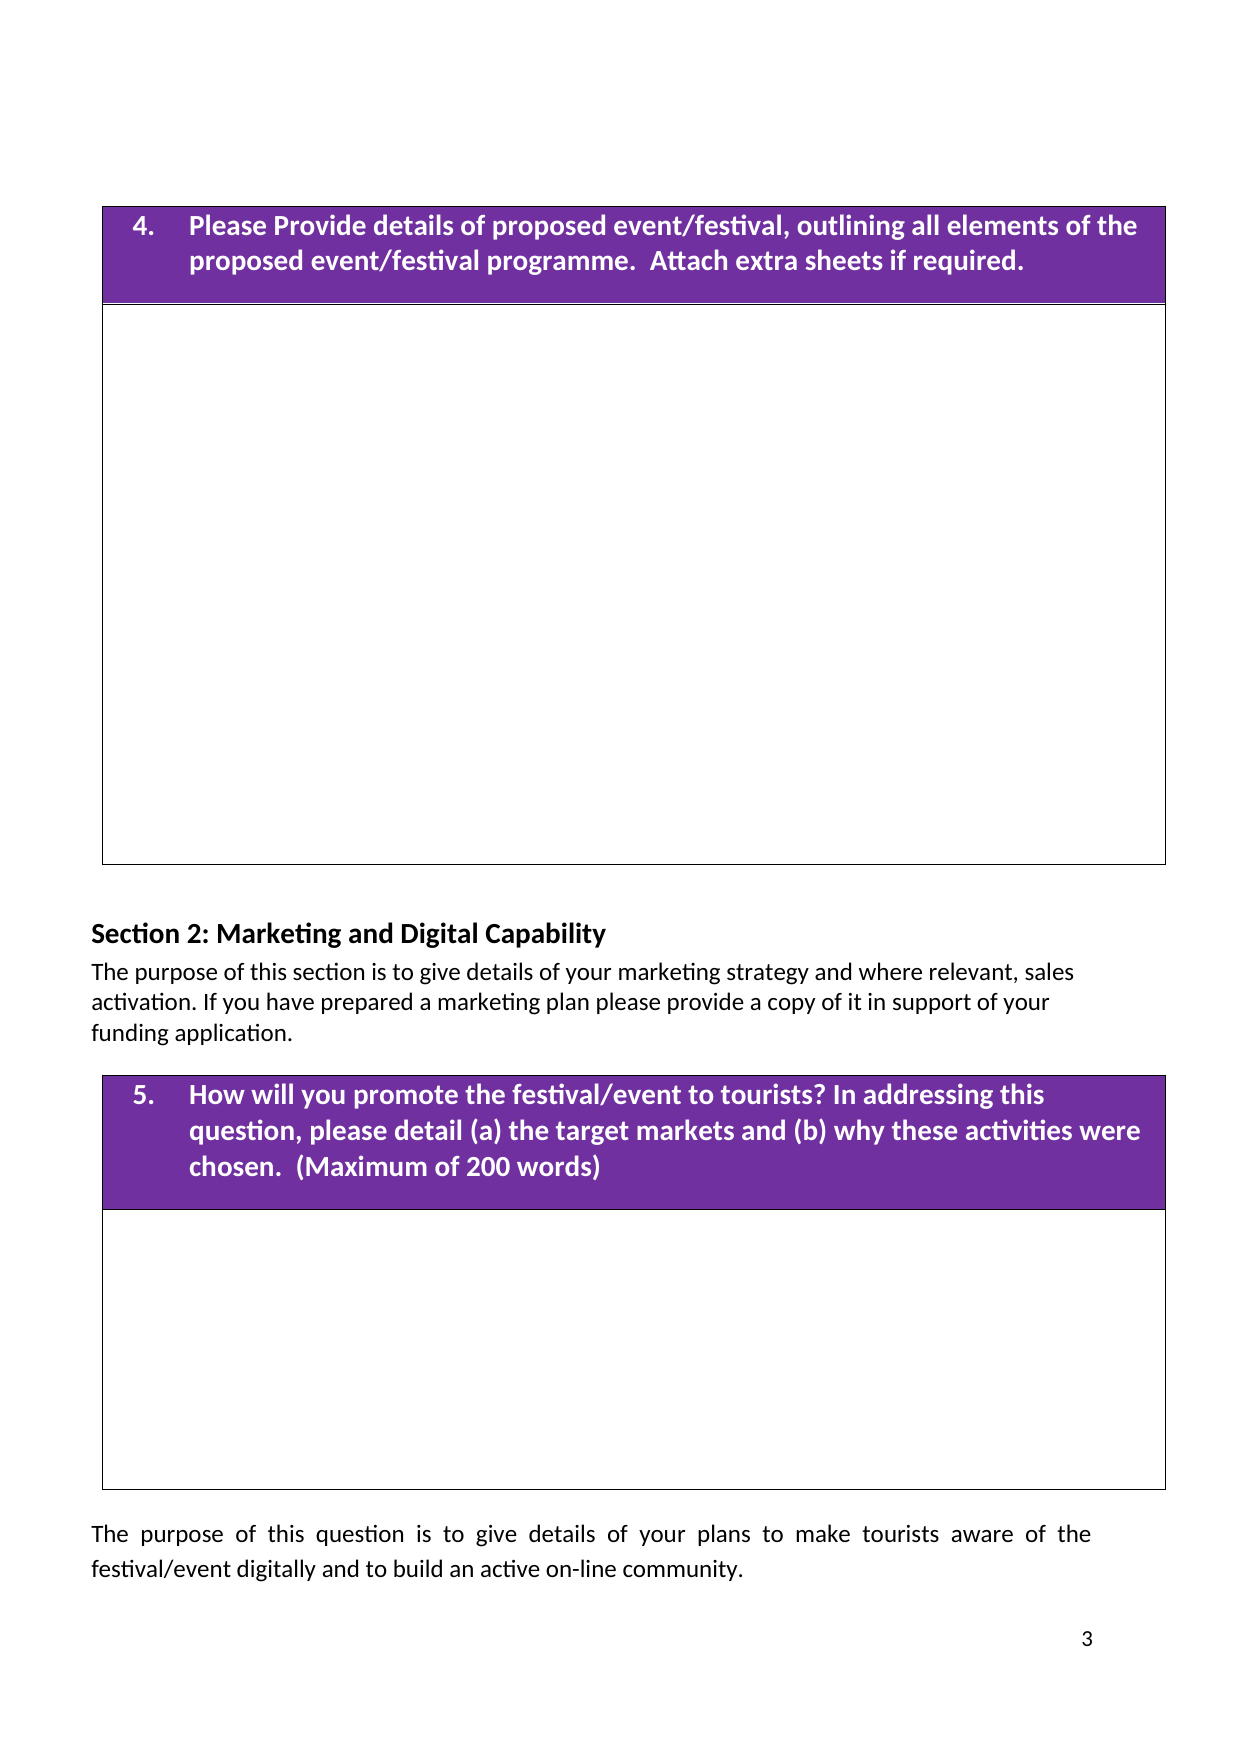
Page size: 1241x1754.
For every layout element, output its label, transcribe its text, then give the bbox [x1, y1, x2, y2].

table_cell [103, 1210, 1165, 1489]
table_header Please Provide details of proposed event/festival, outlining all elements of the proposed event/festival programme. Attach extra sheets if required. [103, 207, 1165, 303]
text Section 2: Marketing and Digital Capability [91, 915, 1093, 950]
text The purpose of this question is to give details of your plans to make tourists aware of the festival/event digitally and to build an active on-line community. [91, 1518, 1093, 1584]
text The purpose of this section is to give details of your marketing strategy and where relevant, sales activation. If you have prepared a marketing plan please provide a copy of it in support of your funding application. [91, 956, 1093, 1047]
table_cell [103, 305, 1165, 864]
table_header How will you promote the festival/event to tourists? In addressing this question, please detail (a) the target markets and (b) why these activities were chosen. (Maximum of 200 words) [103, 1076, 1165, 1209]
